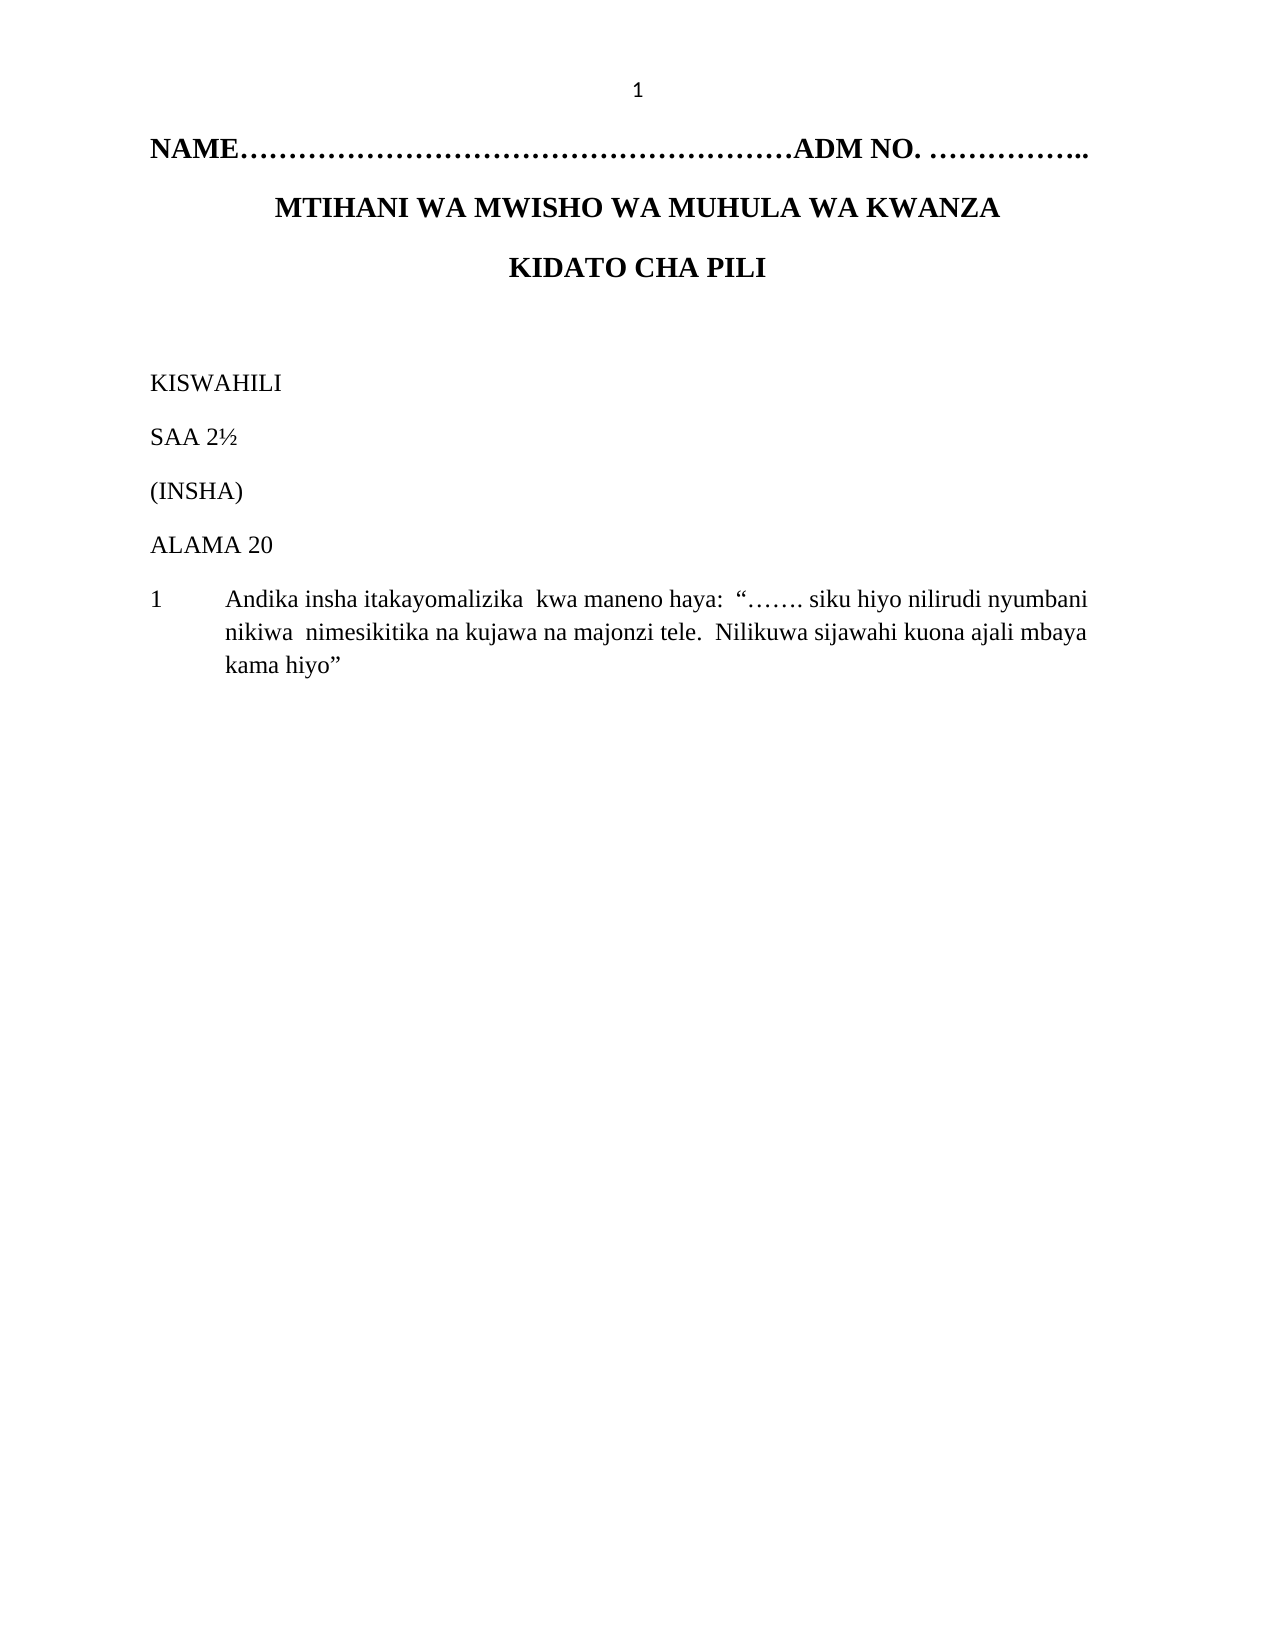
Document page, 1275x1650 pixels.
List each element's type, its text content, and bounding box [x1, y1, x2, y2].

text (INSHA) [150, 476, 1125, 505]
text NAME…………………………………………………ADM NO. …………….. [150, 131, 1125, 164]
text SAA 2½ [150, 422, 1125, 451]
text KIDATO CHA PILI [150, 250, 1125, 283]
text 1 Andika insha itakayomalizika kwa maneno haya: “……. siku hiyo nilirudi nyumbani nikiwa nimesikitika na kujawa na majonzi tele. Nilikuwa sijawahi kuona ajali mbaya kama hiyo” [150, 584, 1125, 679]
text MTIHANI WA MWISHO WA MUHULA WA KWANZA [150, 190, 1125, 224]
text ALAMA 20 [150, 530, 1125, 559]
text KISWAHILI [150, 368, 1125, 397]
